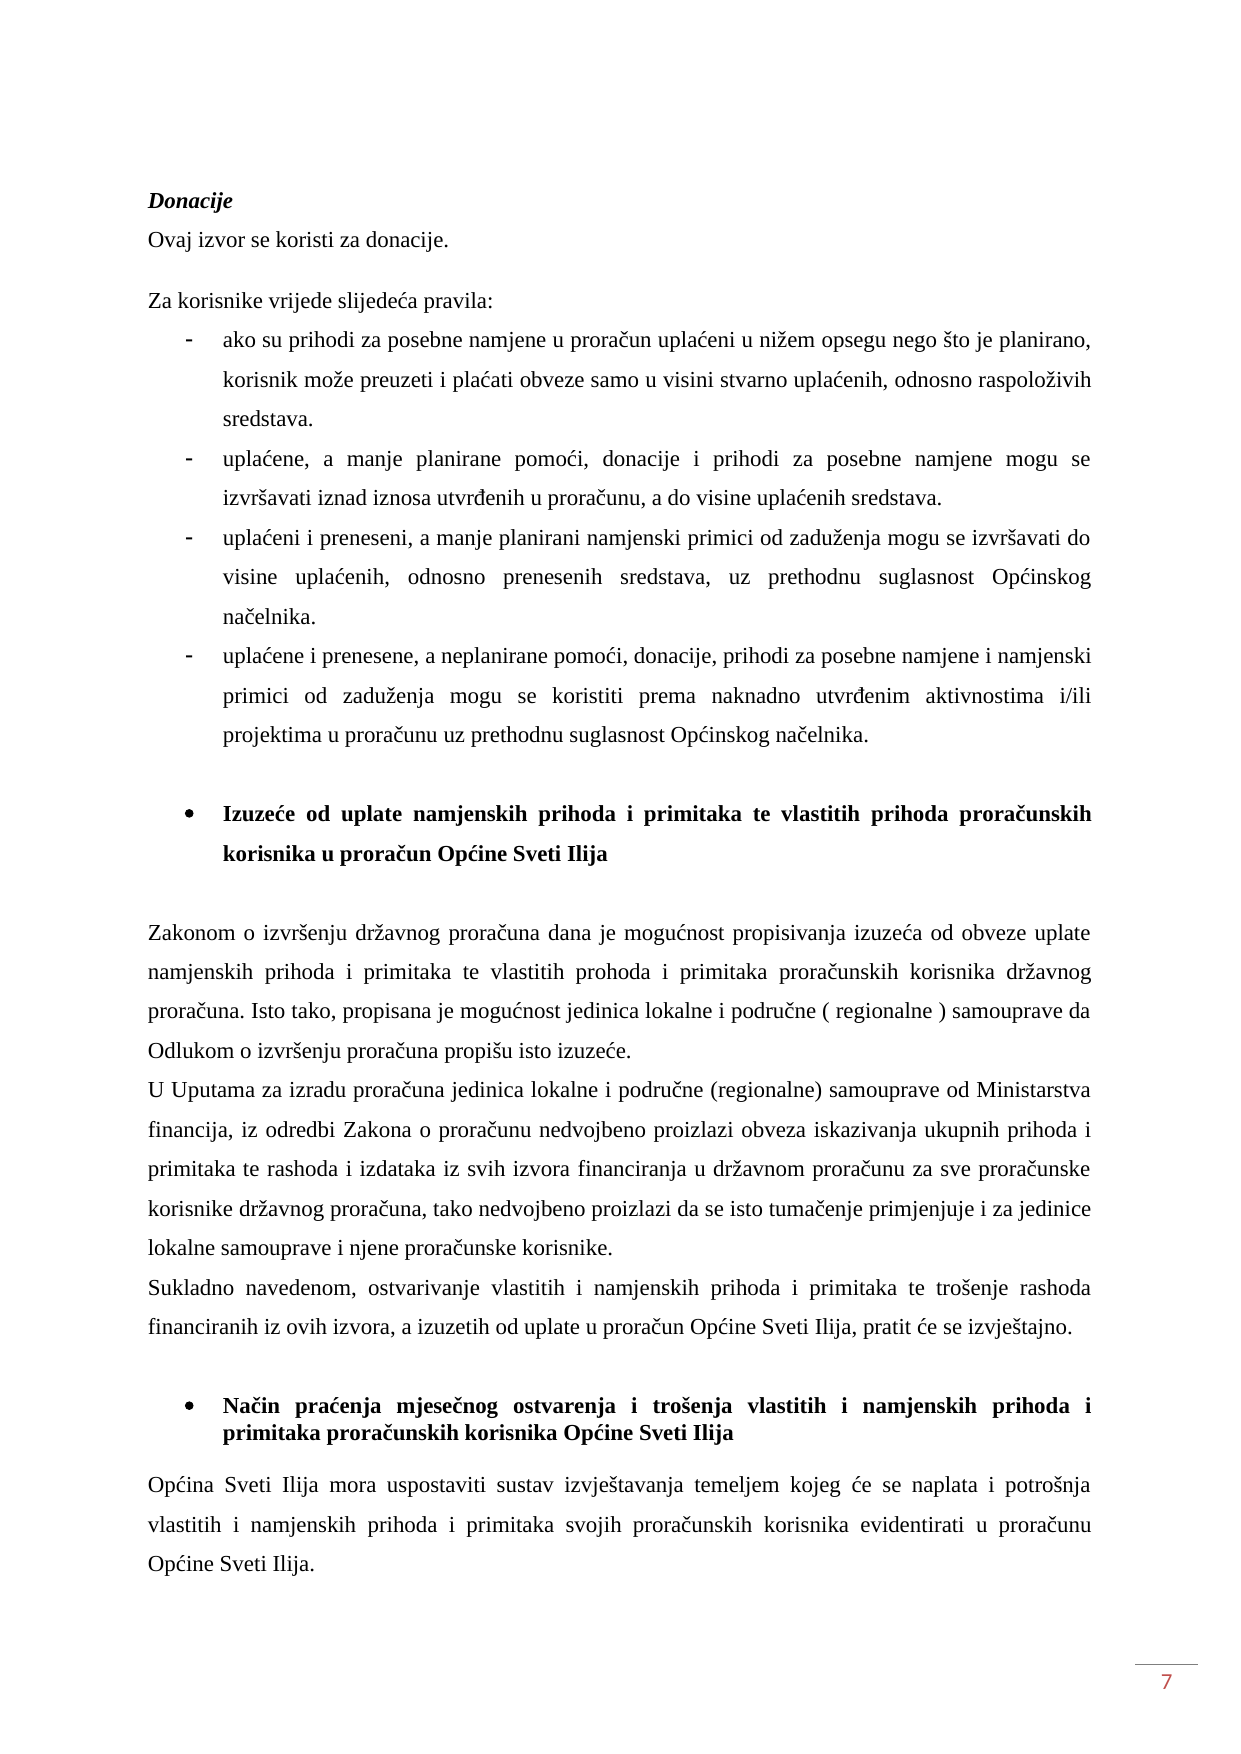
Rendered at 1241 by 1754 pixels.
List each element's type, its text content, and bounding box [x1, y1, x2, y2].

list uplaćeni i preneseni, a manje planirani namjenski primici od zaduženja mogu se izvršavati do visine uplaćenih, odnosno prenesenih sredstava, uz prethodnu suglasnost Općinskog načelnika. [185, 524, 1093, 629]
list Izuzeće od uplate namjenskih prihoda i primitaka te vlastitih prihoda proračunskih korisnika u proračun Općine Sveti Ilija [185, 800, 1093, 866]
text Sukladno navedenom, ostvarivanje vlastitih i namjenskih prihoda i primitaka te trošenje rashoda financiranih iz ovih izvora, a izuzetih od uplate u proračun Općine Sveti Ilija, pratit će se izvještajno. [148, 1274, 1093, 1340]
text Zakonom o izvršenju državnog proračuna dana je mogućnost propisivanja izuzeća od obveze uplate namjenskih prihoda i primitaka te vlastitih prohoda i primitaka proračunskih korisnika državnog proračuna. Isto tako, propisana je mogućnost jedinica lokalne i područne ( regionalne ) samouprave da Odlukom o izvršenju proračuna propišu isto izuzeće. [148, 918, 1093, 1063]
list uplaćene i prenesene, a neplanirane pomoći, donacije, prihodi za posebne namjene i namjenski primici od zaduženja mogu se koristiti prema naknadno utvrđenim aktivnostima i/ili projektima u proračunu uz prethodnu suglasnost Općinskog načelnika. [185, 642, 1093, 747]
text Općina Sveti Ilija mora uspostaviti sustav izvještavanja temeljem kojeg će se naplata i potrošnja vlastitih i namjenskih prihoda i primitaka svojih proračunskih korisnika evidentirati u proračunu Općine Sveti Ilija. [148, 1471, 1093, 1577]
text Za korisnike vrijede slijedeća pravila: [148, 287, 1093, 313]
list ako su prihodi za posebne namjene u proračun uplaćeni u nižem opsegu nego što je planirano, korisnik može preuzeti i plaćati obveze samo u visini stvarno uplaćenih, odnosno raspoloživih sredstava. [185, 326, 1093, 432]
text Donacije [148, 187, 1093, 213]
list Način praćenja mjesečnog ostvarenja i trošenja vlastitih i namjenskih prihoda i primitaka proračunskih korisnika Općine Sveti Ilija [185, 1392, 1093, 1445]
text U Uputama za izradu proračuna jedinica lokalne i područne (regionalne) samouprave od Ministarstva financija, iz odredbi Zakona o proračunu nedvojbeno proizlazi obveza iskazivanja ukupnih prihoda i primitaka te rashoda i izdataka iz svih izvora financiranja u državnom proračunu za sve proračunske korisnike državnog proračuna, tako nedvojbeno proizlazi da se isto tumačenje primjenjuje i za jedinice lokalne samouprave i njene proračunske korisnike. [148, 1076, 1093, 1261]
text Ovaj izvor se koristi za donacije. [148, 227, 1093, 253]
list uplaćene, a manje planirane pomoći, donacije i prihodi za posebne namjene mogu se izvršavati iznad iznosa utvrđenih u proračunu, a do visine uplaćenih sredstava. [185, 445, 1093, 511]
